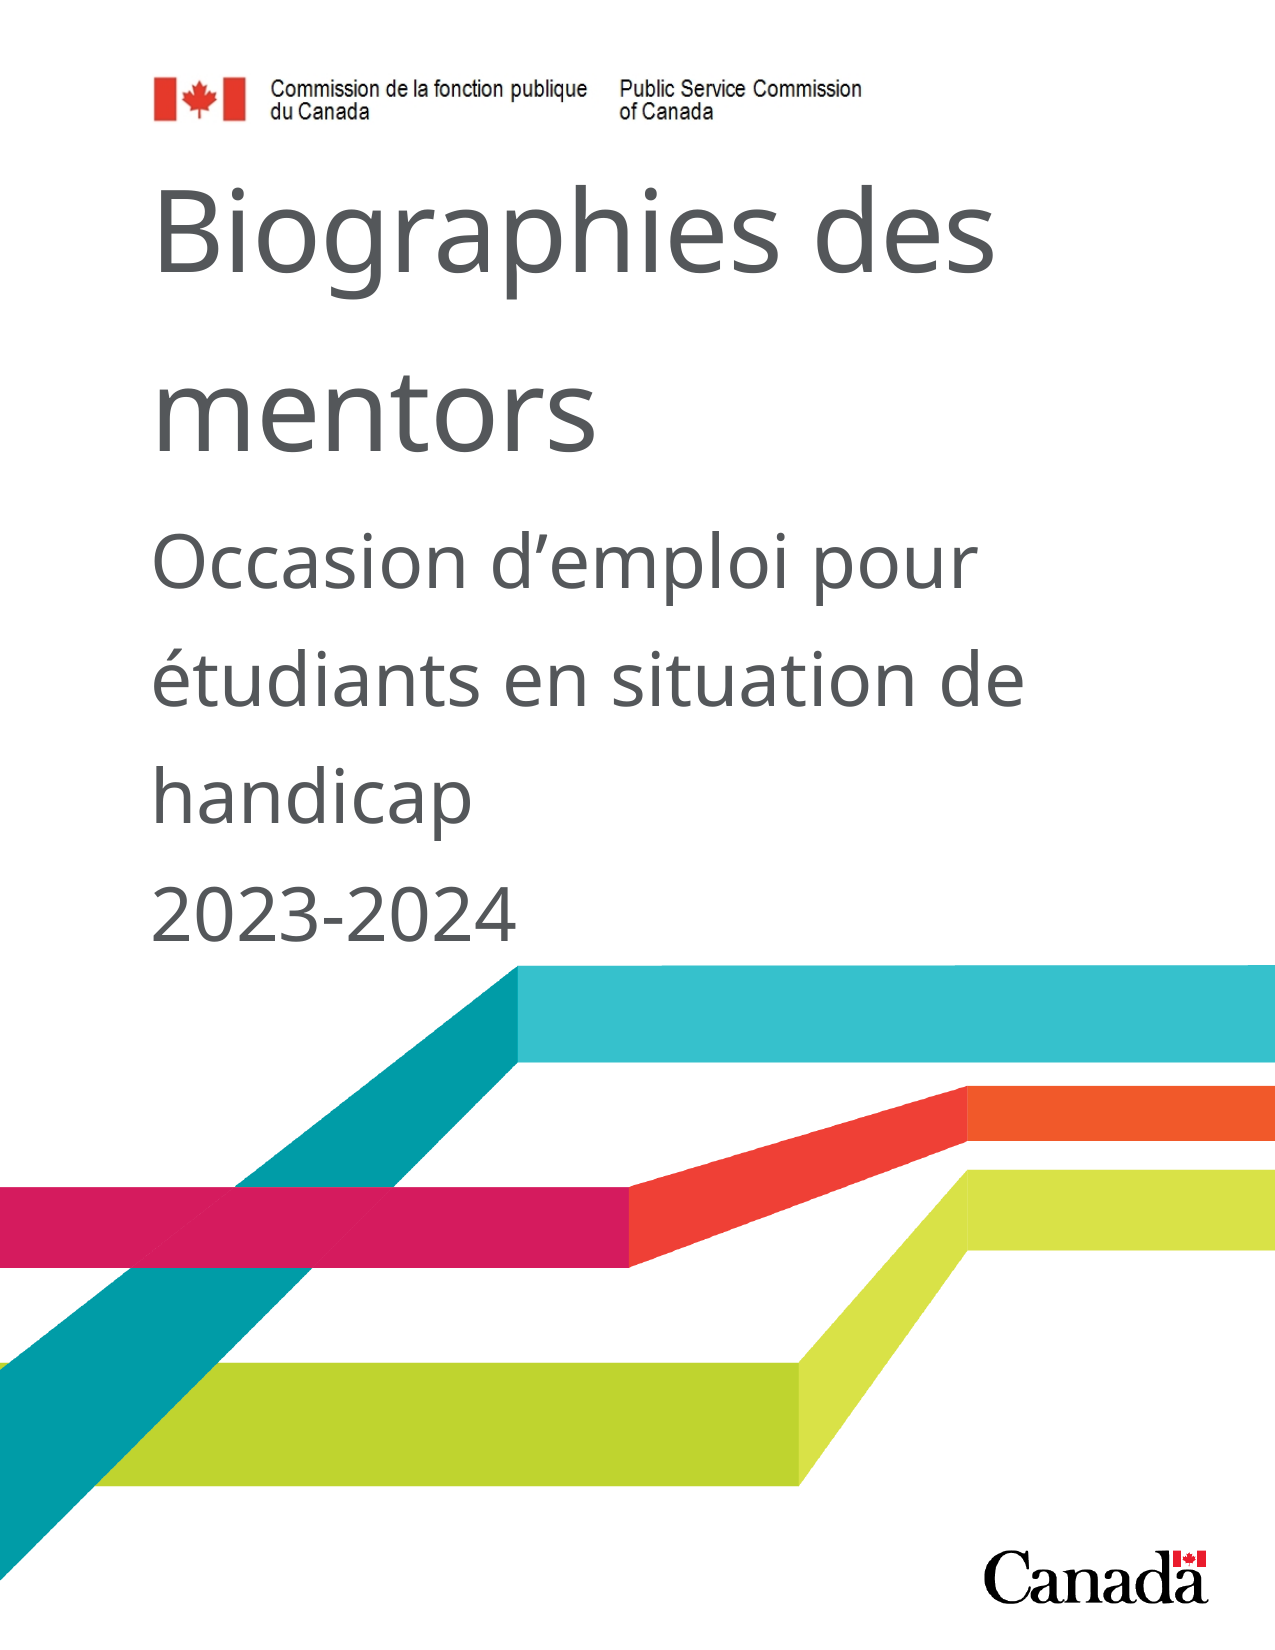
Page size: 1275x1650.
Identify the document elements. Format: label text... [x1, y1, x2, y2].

picture [150, 73, 867, 126]
picture [0, 965, 1275, 1604]
title Biographies des mentors [150, 150, 1125, 485]
subtitle Occasion d’emploi pour étudiants en situation de handicap [150, 509, 1125, 846]
subtitle 2023-2024 [150, 861, 1125, 963]
